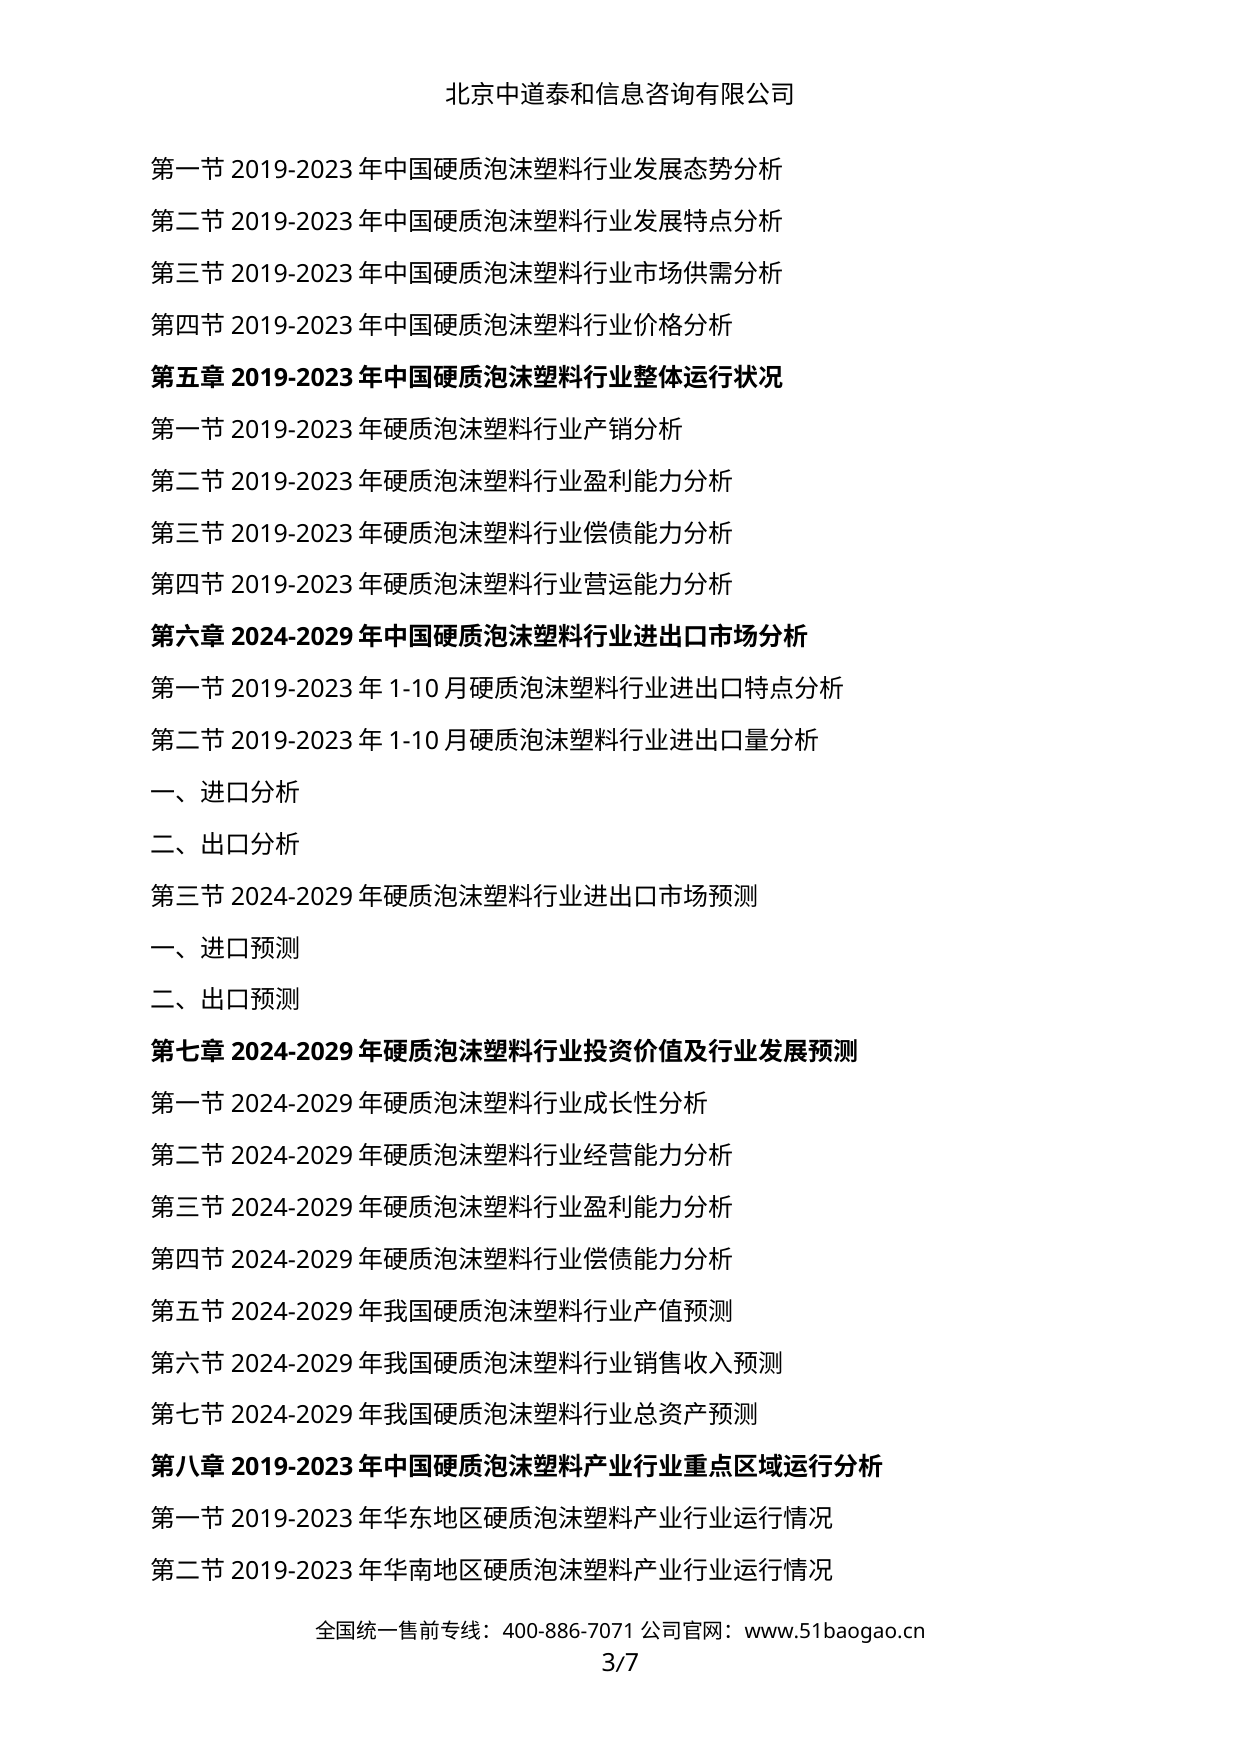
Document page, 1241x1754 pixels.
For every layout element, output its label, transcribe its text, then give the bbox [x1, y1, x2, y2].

text 第二节 2019-2023年1-10月硬质泡沫塑料行业进出口量分析 [150, 721, 1090, 757]
text 第七章 2024-2029年硬质泡沫塑料行业投资价值及行业发展预测 [150, 1032, 1090, 1068]
text 一、进口预测 [150, 928, 1090, 964]
text 第三节 2019-2023年中国硬质泡沫塑料行业市场供需分析 [150, 254, 1090, 290]
text 第二节 2019-2023年硬质泡沫塑料行业盈利能力分析 [150, 461, 1090, 497]
text 第八章 2019-2023年中国硬质泡沫塑料产业行业重点区域运行分析 [150, 1447, 1090, 1483]
text 第一节 2024-2029年硬质泡沫塑料行业成长性分析 [150, 1084, 1090, 1120]
text 第二节 2024-2029年硬质泡沫塑料行业经营能力分析 [150, 1136, 1090, 1172]
text 一、进口分析 [150, 772, 1090, 809]
text 第五节 2024-2029年我国硬质泡沫塑料行业产值预测 [150, 1291, 1090, 1327]
text 第五章 2019-2023年中国硬质泡沫塑料行业整体运行状况 [150, 357, 1090, 394]
text 第一节 2019-2023年1-10月硬质泡沫塑料行业进出口特点分析 [150, 669, 1090, 705]
text 第一节 2019-2023年华东地区硬质泡沫塑料产业行业运行情况 [150, 1499, 1090, 1535]
text 第一节 2019-2023年中国硬质泡沫塑料行业发展态势分析 [150, 150, 1090, 186]
text 第一节 2019-2023年硬质泡沫塑料行业产销分析 [150, 409, 1090, 446]
text 二、出口预测 [150, 980, 1090, 1016]
text 第四节 2019-2023年硬质泡沫塑料行业营运能力分析 [150, 565, 1090, 601]
text 第三节 2024-2029年硬质泡沫塑料行业进出口市场预测 [150, 876, 1090, 912]
text 第四节 2019-2023年中国硬质泡沫塑料行业价格分析 [150, 306, 1090, 342]
text 第二节 2019-2023年中国硬质泡沫塑料行业发展特点分析 [150, 202, 1090, 238]
text 第三节 2024-2029年硬质泡沫塑料行业盈利能力分析 [150, 1187, 1090, 1224]
text 第二节 2019-2023年华南地区硬质泡沫塑料产业行业运行情况 [150, 1551, 1090, 1587]
text 二、出口分析 [150, 824, 1090, 861]
text 第四节 2024-2029年硬质泡沫塑料行业偿债能力分析 [150, 1239, 1090, 1276]
text 第三节 2019-2023年硬质泡沫塑料行业偿债能力分析 [150, 513, 1090, 549]
text 第七节 2024-2029年我国硬质泡沫塑料行业总资产预测 [150, 1395, 1090, 1431]
text 第六章 2024-2029年中国硬质泡沫塑料行业进出口市场分析 [150, 617, 1090, 653]
text 第六节 2024-2029年我国硬质泡沫塑料行业销售收入预测 [150, 1343, 1090, 1379]
